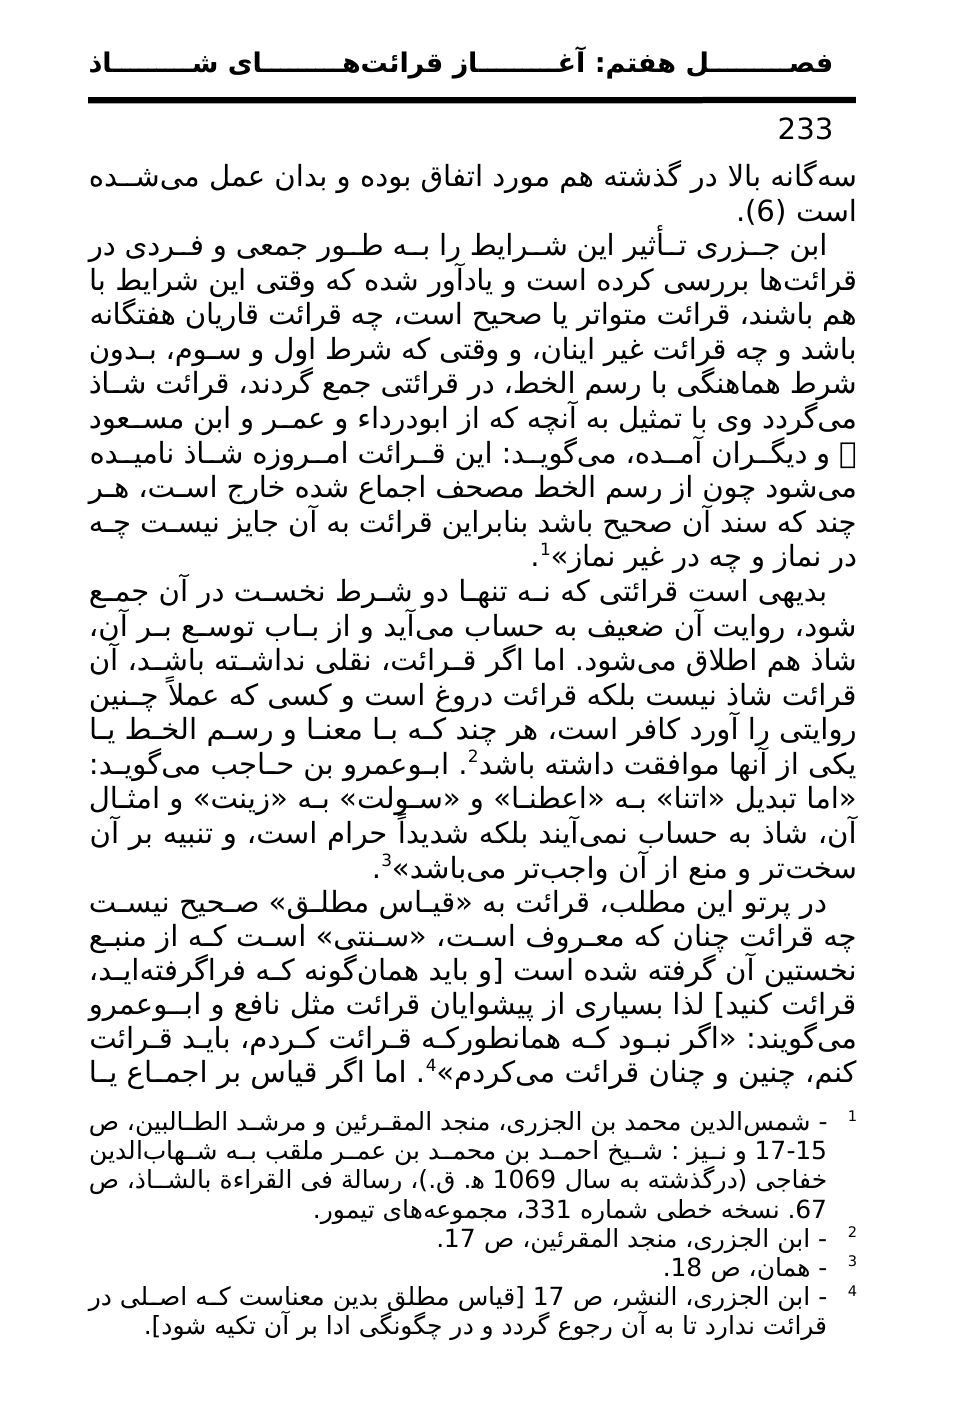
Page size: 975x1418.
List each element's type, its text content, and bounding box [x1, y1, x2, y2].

text بدیهی است قرائتی که نه تنها دو شرط نخست در آن جمع شود، روایت آن ضعیف به حساب می‌آید و از باب توسع بر آن، شاذ هم اطلاق می‌شود. اما اگر قرائت، نقلی نداشته باشد، آن قرائت شاذ نیست بلکه قرائت دروغ است و کسی که عملاً چنین روایتی را آورد کافر است، هر چند که با معنا و رسم الخط یا یکی از آنها موافقت داشته باشد. ابوعمرو بن حاجب می‌گوید: «اما تبدیل «اتنا» به «اعطنا» و «سولت» به «زینت» و امثال آن، شاذ به حساب نمی‌آیند بلکه شدیداً حرام است، و تنبیه بر آن سخت‌تر و منع از آن واجب‌تر می‌باشد». [89, 574, 857, 885]
text ابن جزری تأثیر این شرایط را به طور جمعی و فردی در قرائت‌ها بررسی کرده است و یادآور شده که وقتی این شرایط با هم باشند، قرائت متواتر یا صحیح است، چه قرائت قاریان هفتگانه باشد و چه قرائت غیر اینان، و وقتی که شرط اول و سوم، بدون شرط هماهنگی با رسم الخط، در قرائتی جمع گردند، قرائت شاذ می‌گردد وی با تمثیل به آنچه که از ابودرداء و عمر و ابن مسعود و دیگران آمده، می‌گوید: این قرائت امروزه شاذ نامیده می‌شود چون از رسم الخط مصحف اجماع شده خارج است، هر چند که سند آن صحیح باشد بنابراین قرائت به آن جایز نیست چه در نماز و چه در غیر نماز». [89, 228, 857, 574]
